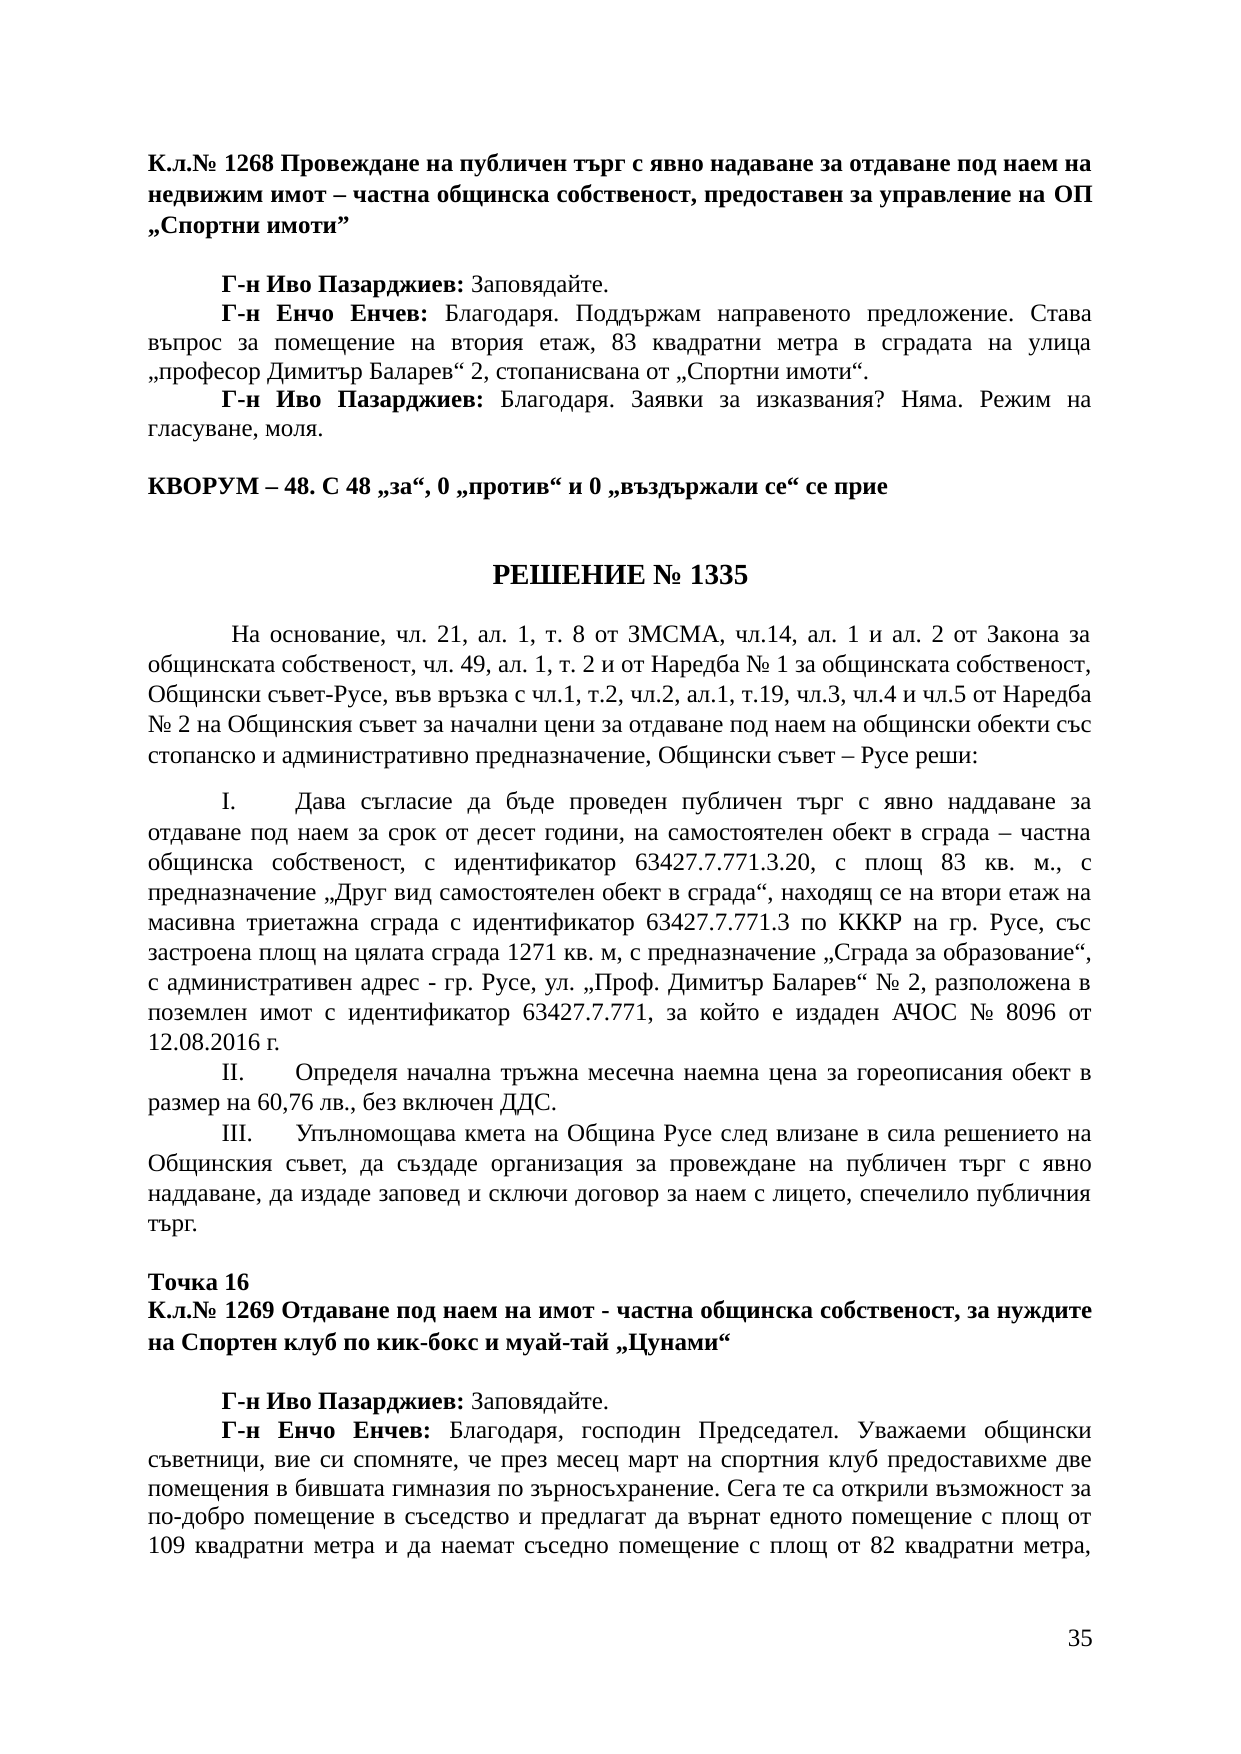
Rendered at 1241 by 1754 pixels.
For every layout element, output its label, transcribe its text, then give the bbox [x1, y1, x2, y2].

text Г-н Иво Пазарджиев: Заповядайте. [148, 1386, 1093, 1415]
list К.л.№ 1269 Отдаване под наем на имот - частна общинска собственост, за нуждите на Спортен клуб по кик-бокс и муай-тай „Цунами“ [148, 1296, 1093, 1355]
list К.л.№ 1268 Провеждане на публичен търг с явно надаване за отдаване под наем на недвижим имот – частна общинска собственост, предоставен за управление на ОП „Спортни имоти” [148, 148, 1093, 238]
text Точка 16 [148, 1267, 1093, 1296]
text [148, 1415, 1093, 1559]
text КВОРУМ – 48. С 48 „за“, 0 „против“ и 0 „въздържали се“ се прие [148, 471, 1093, 499]
list Упълномощава кмета на Община Русе след влизане в сила решението на Общинския съвет, да създаде организация за провеждане на публичен търг с явно наддаване, да издаде заповед и сключи договор за наем с лицето, спечелило публичния търг. [148, 1118, 1093, 1237]
text На основание, чл. 21, ал. 1, т. 8 от ЗМСМА, чл.14, ал. 1 и ал. 2 от Закона за общинската собственост, чл. 49, ал. 1, т. 2 и от Наредба № 1 за общинската собственост, Общински съвет-Русе, във връзка с чл.1, т.2, чл.2, ал.1, т.19, чл.3, чл.4 и чл.5 от Наредба № 2 на Общинския съвет за начални цени за отдаване под наем на общински обекти със стопанско и административно предназначение, Общински съвет – Русе реши: [148, 619, 1093, 649]
list Дава съгласие да бъде проведен публичен търг с явно наддаване за отдаване под наем за срок от десет години, на самостоятелен обект в сграда – частна общинска собственост, с идентификатор 63427.7.771.3.20, с площ 83 кв. м., с предназначение „Друг вид самостоятелен обект в сграда“, находящ се на втори етаж на масивна триетажна сграда с идентификатор 63427.7.771.3 по КККР на гр. Русе, със застроена площ на цялата сграда 1271 кв. м, с предназначение „Сграда за образование“, с административен адрес - гр. Русе, ул. „Проф. Димитър Баларев“ № 2, разположена в поземлен имот с идентификатор 63427.7.771, за който е издаден АЧОС № 8096 от 12.08.2016 г. [148, 786, 1093, 1056]
text РЕШЕНИЕ № 1335 [148, 557, 1093, 591]
text Г-н Енчо Енчев: Благодаря. Поддържам направеното предложение. Става въпрос за помещение на втория етаж, 83 квадратни метра в сградата на улица „професор Димитър Баларев“ 2, стопанисвана от „Спортни имоти“. [148, 298, 1093, 384]
text Г-н Иво Пазарджиев: Благодаря. Заявки за изказвания? Няма. Режим на гласуване, моля. [148, 384, 1093, 442]
text Г-н Иво Пазарджиев: Заповядайте. [148, 269, 1093, 298]
list Определя начална тръжна месечна наемна цена за гореописания обект в размер на 60,76 лв., без включен ДДС. [148, 1057, 1093, 1116]
text На основание, чл. 21, ал. 1, т. 8 от ЗМСМА, чл.14, ал. 1 и ал. 2 от Закона за общинската собственост, чл. 49, ал. 1, т. 2 и от Наредба № 1 за общинската собственост, Общински съвет-Русе, във връзка с чл.1, т.2, чл.2, ал.1, т.19, чл.3, чл.4 и чл.5 от Наредба № 2 на Общинския съвет за начални цени за отдаване под наем на общински обекти със стопанско и административно предназначение, Общински съвет – Русе реши: [148, 678, 1093, 768]
